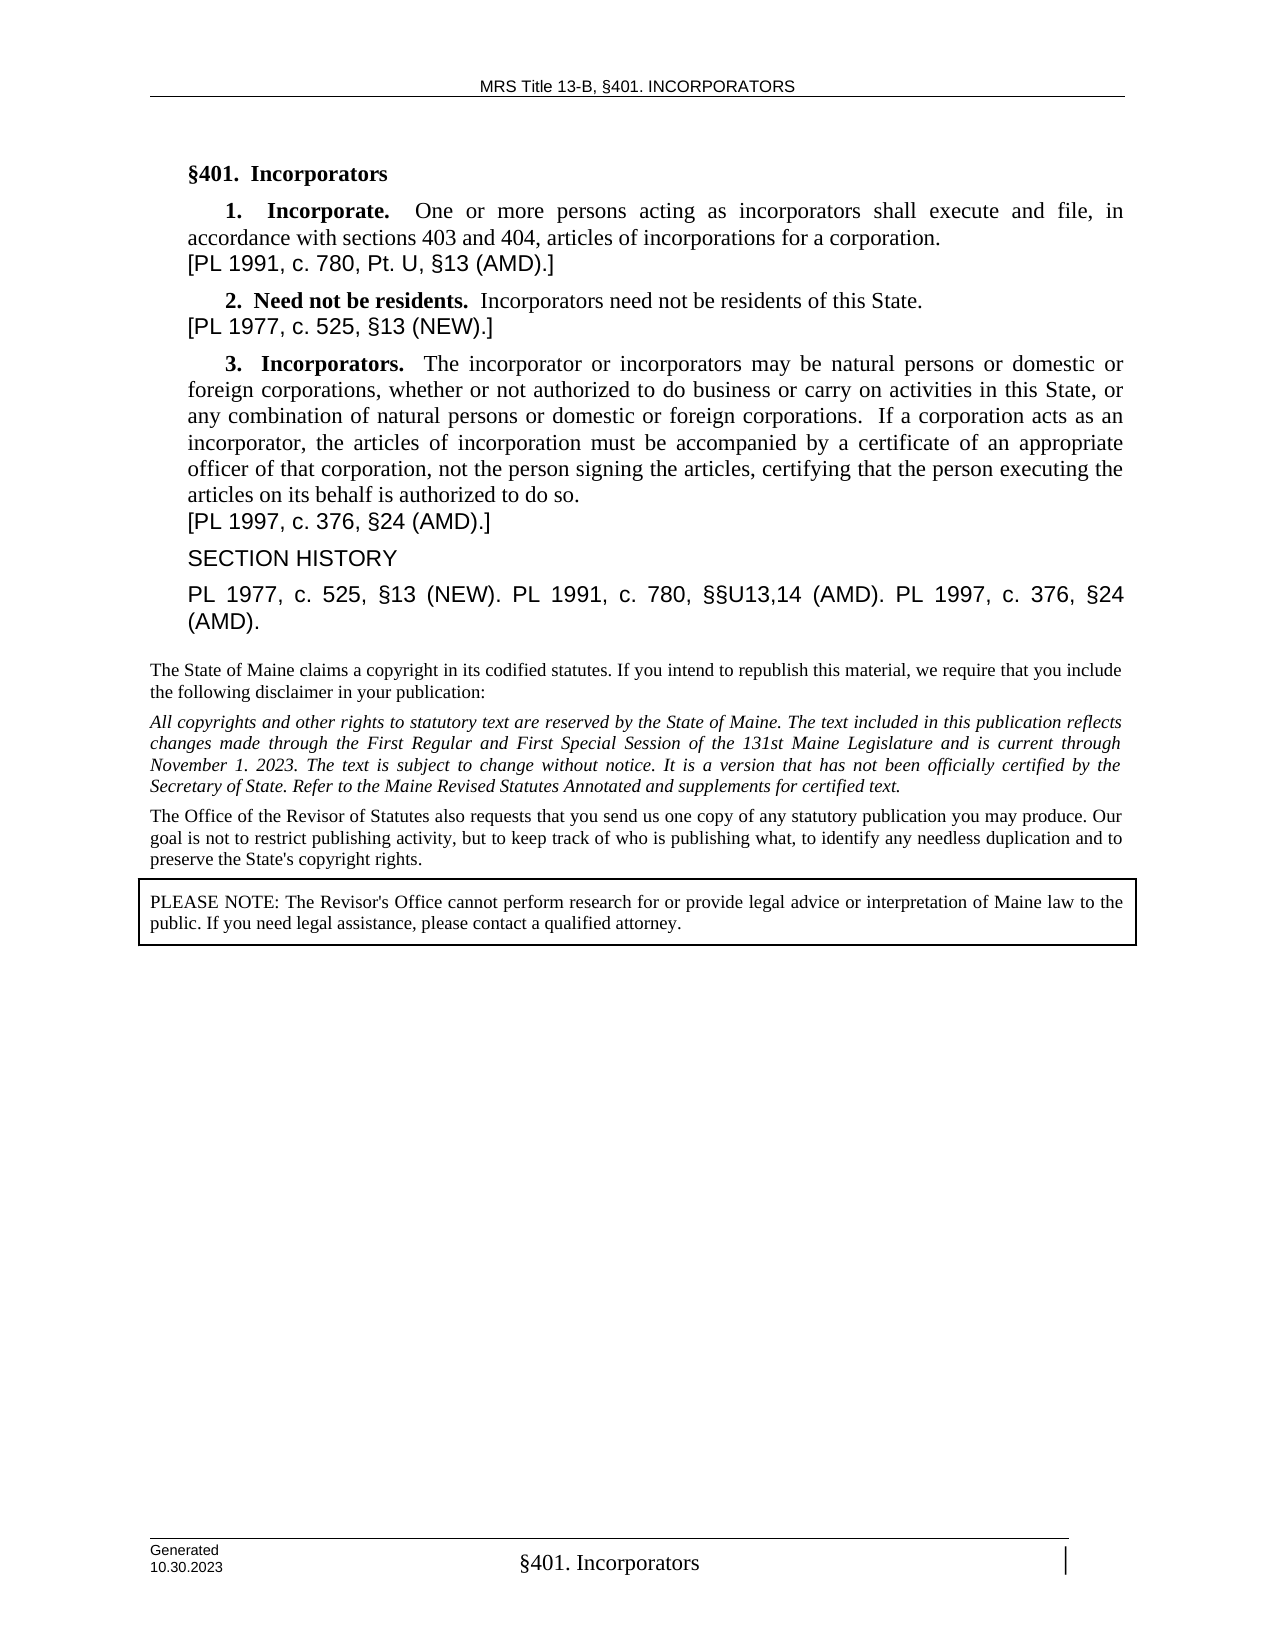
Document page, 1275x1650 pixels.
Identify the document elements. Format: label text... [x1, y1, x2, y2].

text [PL 1977, c. 525, §13 (NEW).] [187, 313, 1125, 339]
text [PL 1991, c. 780, Pt. U, §13 (AMD).] [187, 250, 1125, 276]
text The State of Maine claims a copyright in its codified statutes. If you intend to republish this material, we require that you include the following disclaimer in your publication: [150, 659, 1125, 702]
text SECTION HISTORY [187, 545, 1125, 571]
text §401. Incorporators [187, 160, 1125, 187]
text 2. Need not be residents. Incorporators need not be residents of this State. [187, 287, 1125, 313]
text 3. Incorporators. The incorporator or incorporators may be natural persons or domestic or foreign corporations, whether or not authorized to do business or carry on activities in this State, or any combination of natural persons or domestic or foreign corporations. If a corporation acts as an incorporator, the articles of incorporation must be accompanied by a certificate of an appropriate officer of that corporation, not the person signing the articles, certifying that the person executing the articles on its behalf is authorized to do so. [187, 350, 1125, 508]
text [PL 1997, c. 376, §24 (AMD).] [187, 508, 1125, 534]
text All copyrights and other rights to statutory text are reserved by the State of Maine. The text included in this publication reflects changes made through the First Regular and First Special Session of the 131st Maine Legislature and is current through November 1. 2023 . The text is subject to change without notice. It is a version that has not been officially certified by the Secretary of State. Refer to the Maine Revised Statutes Annotated and supplements for certified text. [150, 711, 1125, 797]
text PLEASE NOTE: The Revisor's Office cannot perform research for or provide legal advice or interpretation of Maine law to the public. If you need legal assistance, please contact a qualified attorney. [140, 880, 1135, 944]
text The Office of the Revisor of Statutes also requests that you send us one copy of any statutory publication you may produce. Our goal is not to restrict publishing activity, but to keep track of who is publishing what, to identify any needless duplication and to preserve the State's copyright rights. [150, 805, 1125, 870]
text 1. Incorporate. One or more persons acting as incorporators shall execute and file, in accordance with sections 403 and 404, articles of incorporations for a corporation. [187, 197, 1125, 250]
text PL 1977, c. 525, §13 (NEW). PL 1991, c. 780, §§U13,14 (AMD). PL 1997, c. 376, §24 (AMD). [187, 581, 1125, 634]
